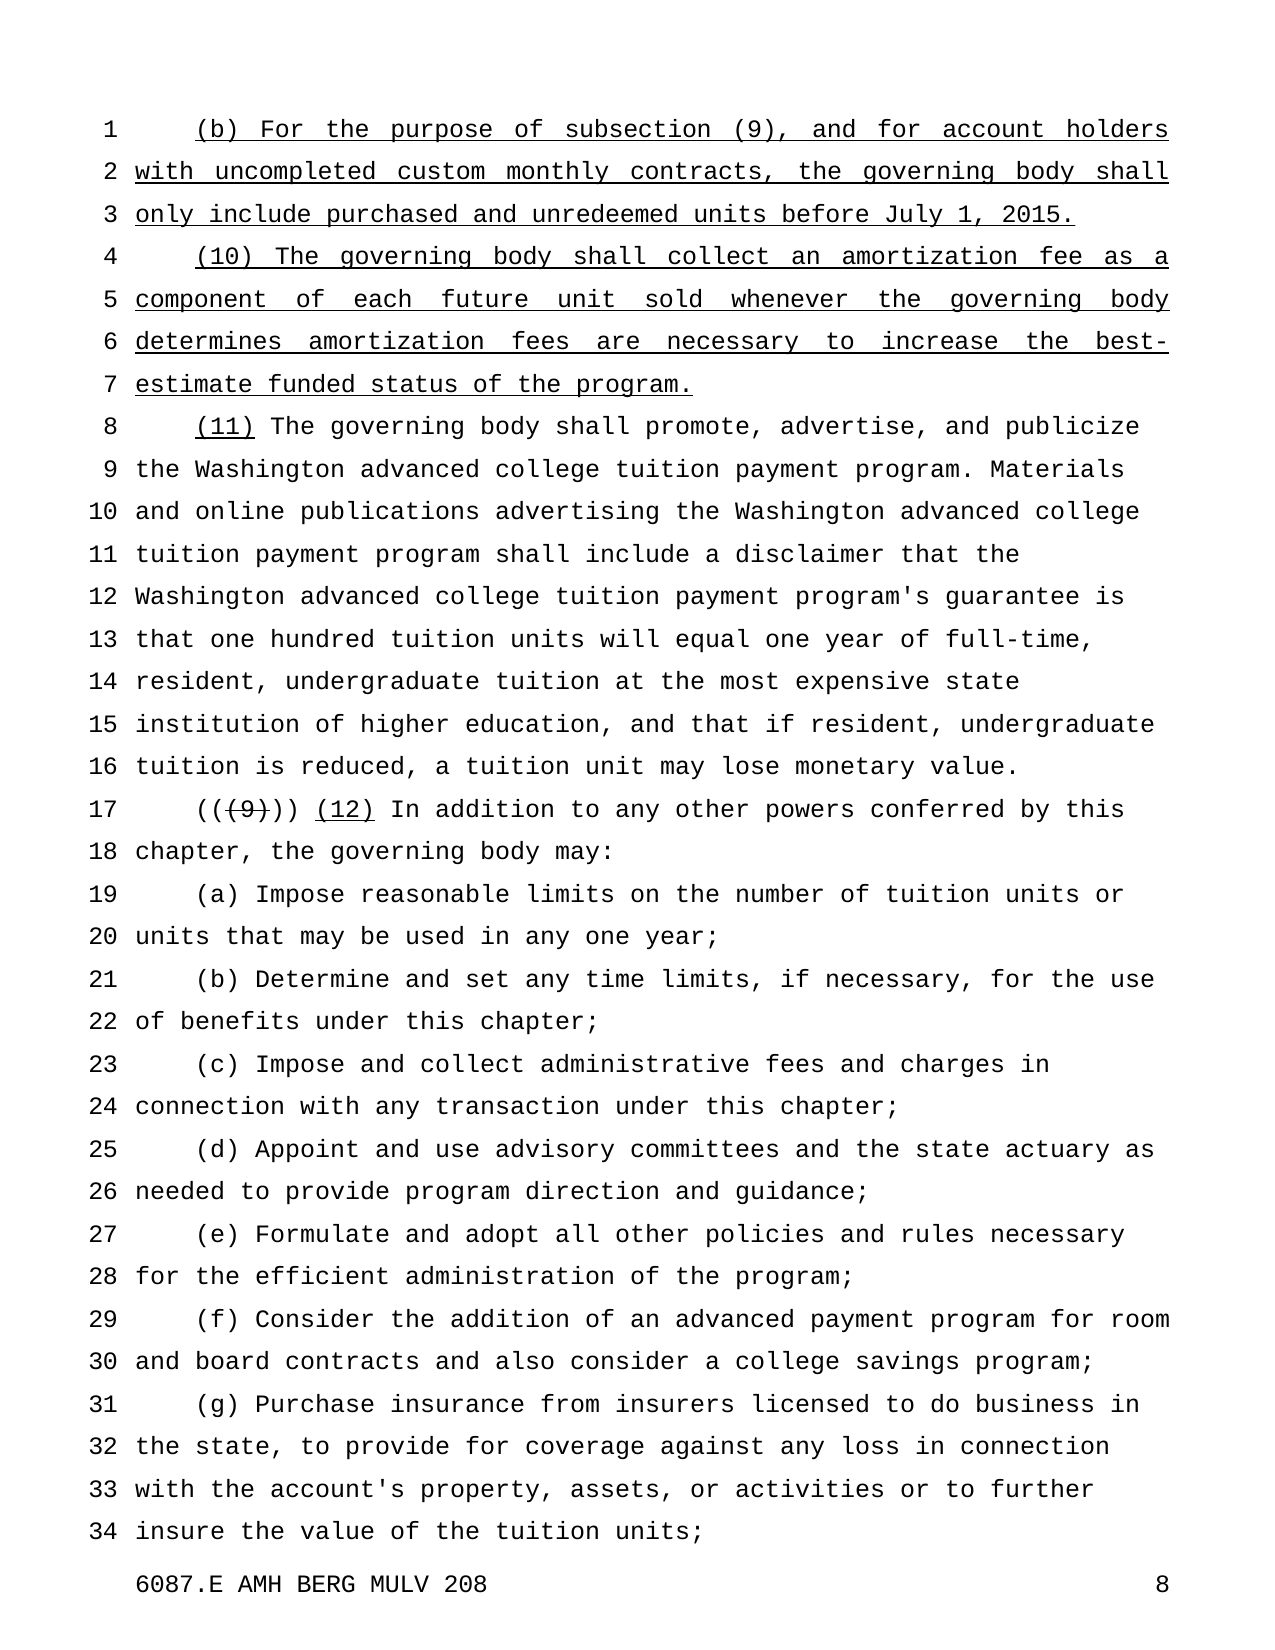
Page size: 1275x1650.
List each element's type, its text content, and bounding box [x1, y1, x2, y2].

text (b) Determine and set any time limits, if necessary, for the use of benefits under this chapter; [135, 953, 1170, 1038]
text (g) Purchase insurance from insurers licensed to do business in the state, to provide for coverage against any loss in connection with the account's property, assets, or activities or to further insure the value of the tuition units; [135, 1378, 1170, 1548]
text (10) The governing body shall collect an amortization fee as a component of each future unit sold whenever the governing body determines amortization fees are necessary to increase the best-estimate funded status of the program. [135, 231, 1170, 310]
text (e) Formulate and adopt all other policies and rules necessary for the efficient administration of the program; [135, 1208, 1170, 1293]
text (a) Impose reasonable limits on the number of tuition units or units that may be used in any one year; [135, 868, 1170, 953]
text (c) Impose and collect administrative fees and charges in connection with any transaction under this chapter; [135, 1038, 1170, 1123]
text (10) The governing body shall collect an amortization fee as a component of each future unit sold whenever the governing body determines amortization fees are necessary to increase the best-estimate funded status of the program. [135, 311, 1170, 401]
text (b) For the purpose of subsection (9), and for account holders with uncompleted custom monthly contracts, the governing body shall only include purchased and unredeemed units before July 1, 2015. [135, 103, 1170, 231]
text (f) Consider the addition of an advanced payment program for room and board contracts and also consider a college savings program; [135, 1293, 1170, 1378]
text (d) Appoint and use advisory committees and the state actuary as needed to provide program direction and guidance; [135, 1123, 1170, 1208]
text (((9))) (12) In addition to any other powers conferred by this chapter, the governing body may: [135, 783, 1170, 868]
text (11) The governing body shall promote, advertise, and publicize the Washington advanced college tuition payment program. Materials and online publications advertising the Washington advanced college tuition payment program shall include a disclaimer that the Washington advanced college tuition payment program's guarantee is that one hundred tuition units will equal one year of full-time, resident, undergraduate tuition at the most expensive state institution of higher education, and that if resident, undergraduate tuition is reduced, a tuition unit may lose monetary value. [135, 401, 1170, 783]
